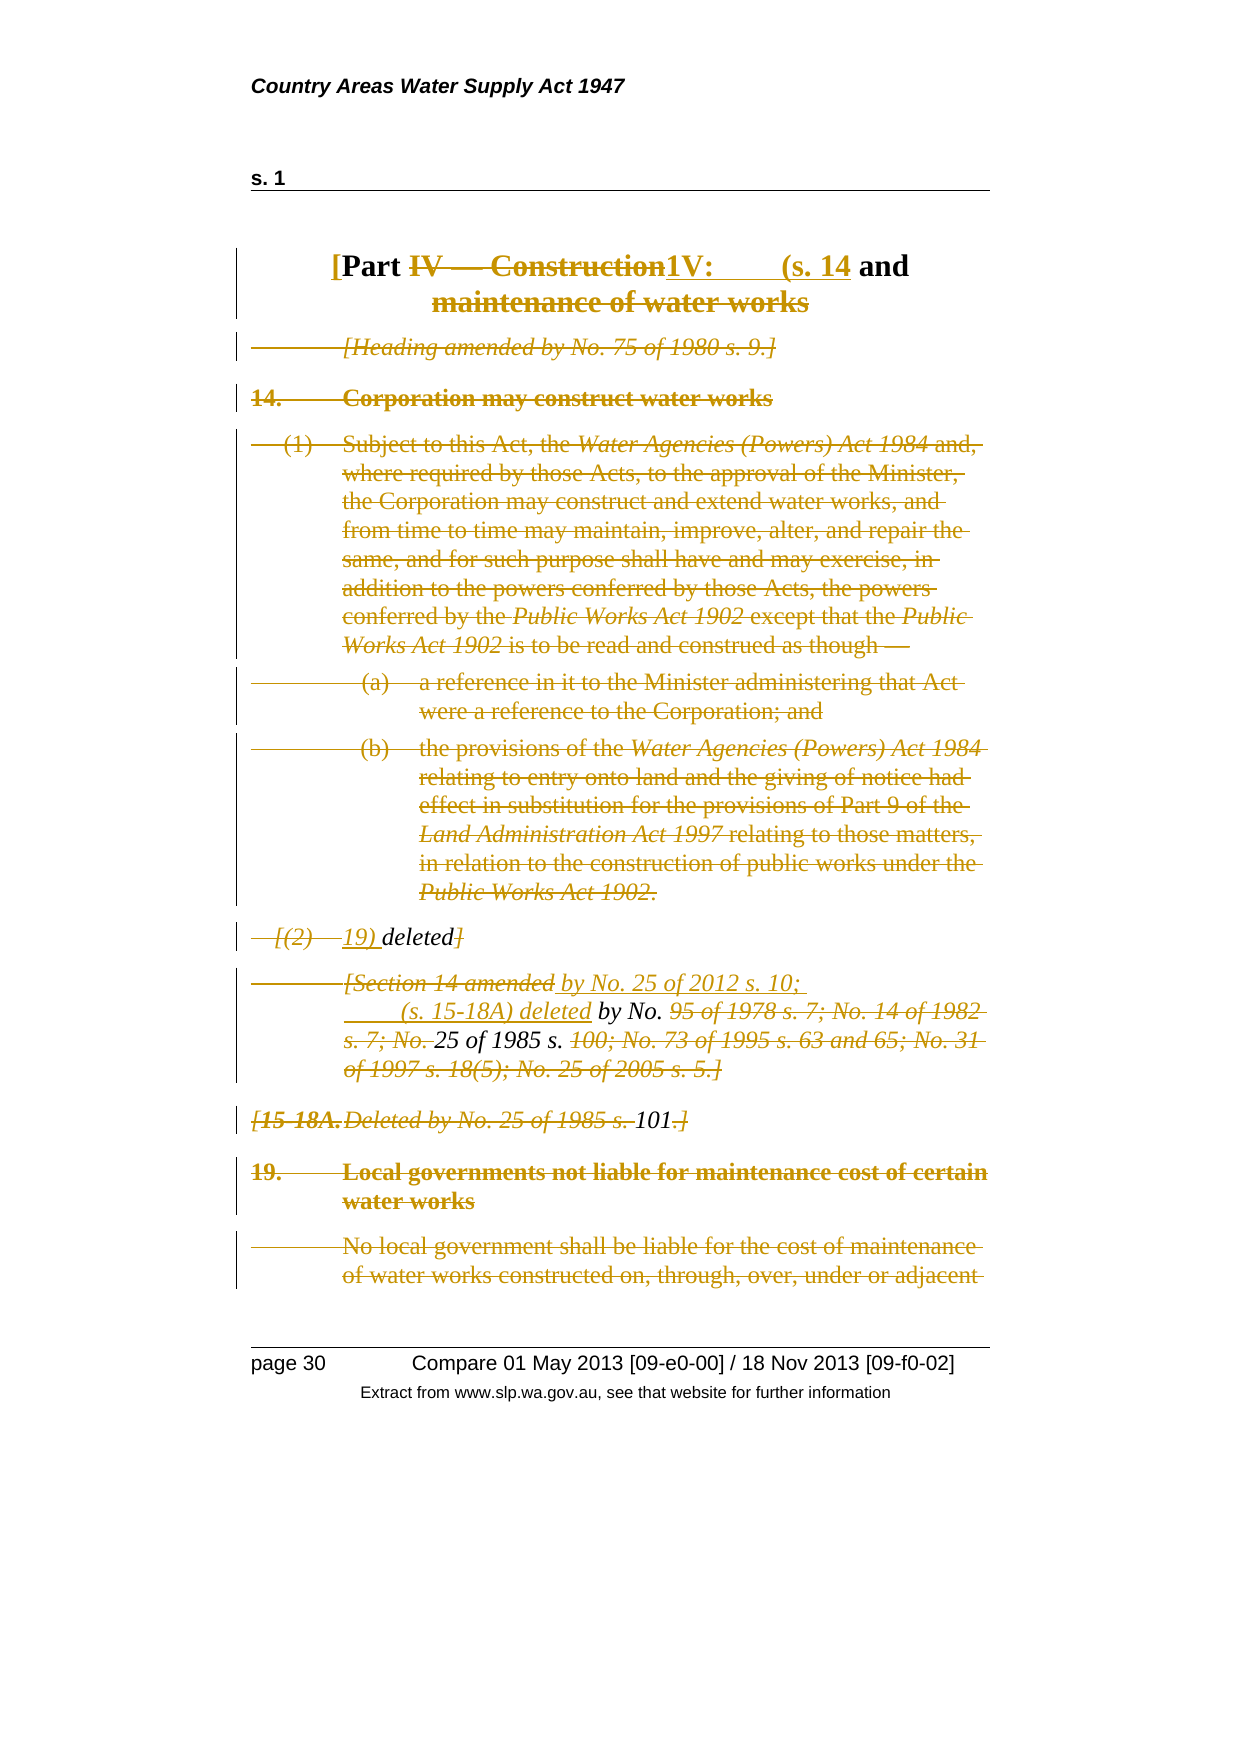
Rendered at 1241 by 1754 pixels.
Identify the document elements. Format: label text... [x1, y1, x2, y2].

text 101 [251, 1106, 990, 1134]
subtitle Part and [251, 247, 990, 319]
text by No. 25 of 1985 s. [251, 968, 990, 1083]
text deleted [251, 922, 990, 951]
